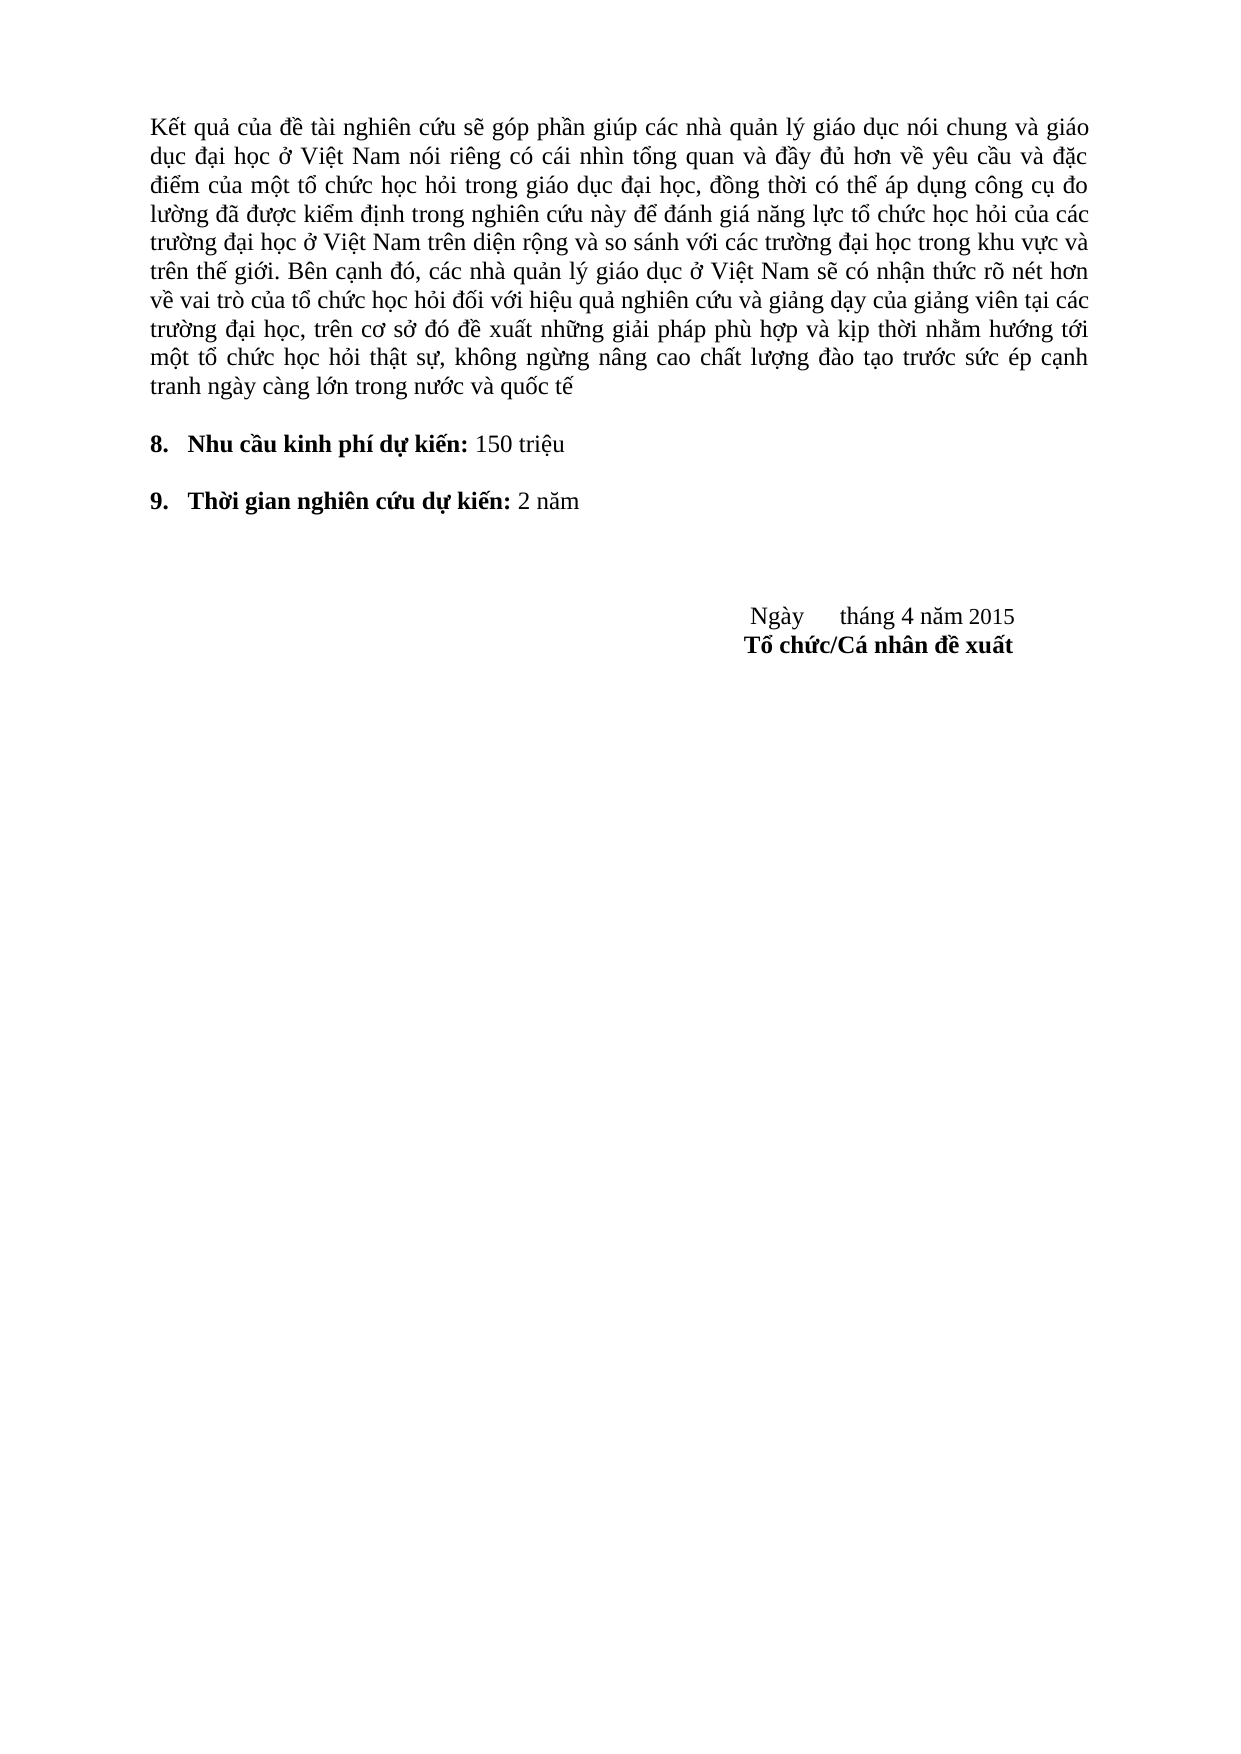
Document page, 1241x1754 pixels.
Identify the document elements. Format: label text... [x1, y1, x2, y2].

list Thời gian nghiên cứu dự kiến: 2 năm [150, 486, 1090, 515]
list Nhu cầu kinh phí dự kiến: 150 triệu [150, 429, 1090, 457]
text Ngày tháng 4 năm 2015 [750, 601, 1090, 630]
text Kết quả của đề tài nghiên cứu sẽ góp phần giúp các nhà quản lý giáo dục nói chung và giáo dục đại học ở Việt Nam nói riêng có cái nhìn tổng quan và đầy đủ hơn về yêu cầu và đặc điểm của một tổ chức học hỏi trong giáo dục đại học, đồng thời có thể áp dụng công cụ đo lường đã được kiểm định trong nghiên cứu này để đánh giá năng lực tổ chức học hỏi của các trường đại học ở Việt Nam trên diện rộng và so sánh với các trường đại học trong khu vực và trên thế giới. Bên cạnh đó, các nhà quản lý giáo dục ở Việt Nam sẽ có nhận thức rõ nét hơn về vai trò của tổ chức học hỏi đối với hiệu quả nghiên cứu và giảng dạy của giảng viên tại các trường đại học, trên cơ sở đó đề xuất những giải pháp phù hợp và kịp thời nhằm hướng tới một tổ chức học hỏi thật sự, không ngừng nâng cao chất lượng đào tạo trước sức ép cạnh tranh ngày càng lớn trong nước và quốc tế [150, 112, 1090, 400]
text Tổ chức/Cá nhân đề xuất [150, 630, 1090, 659]
